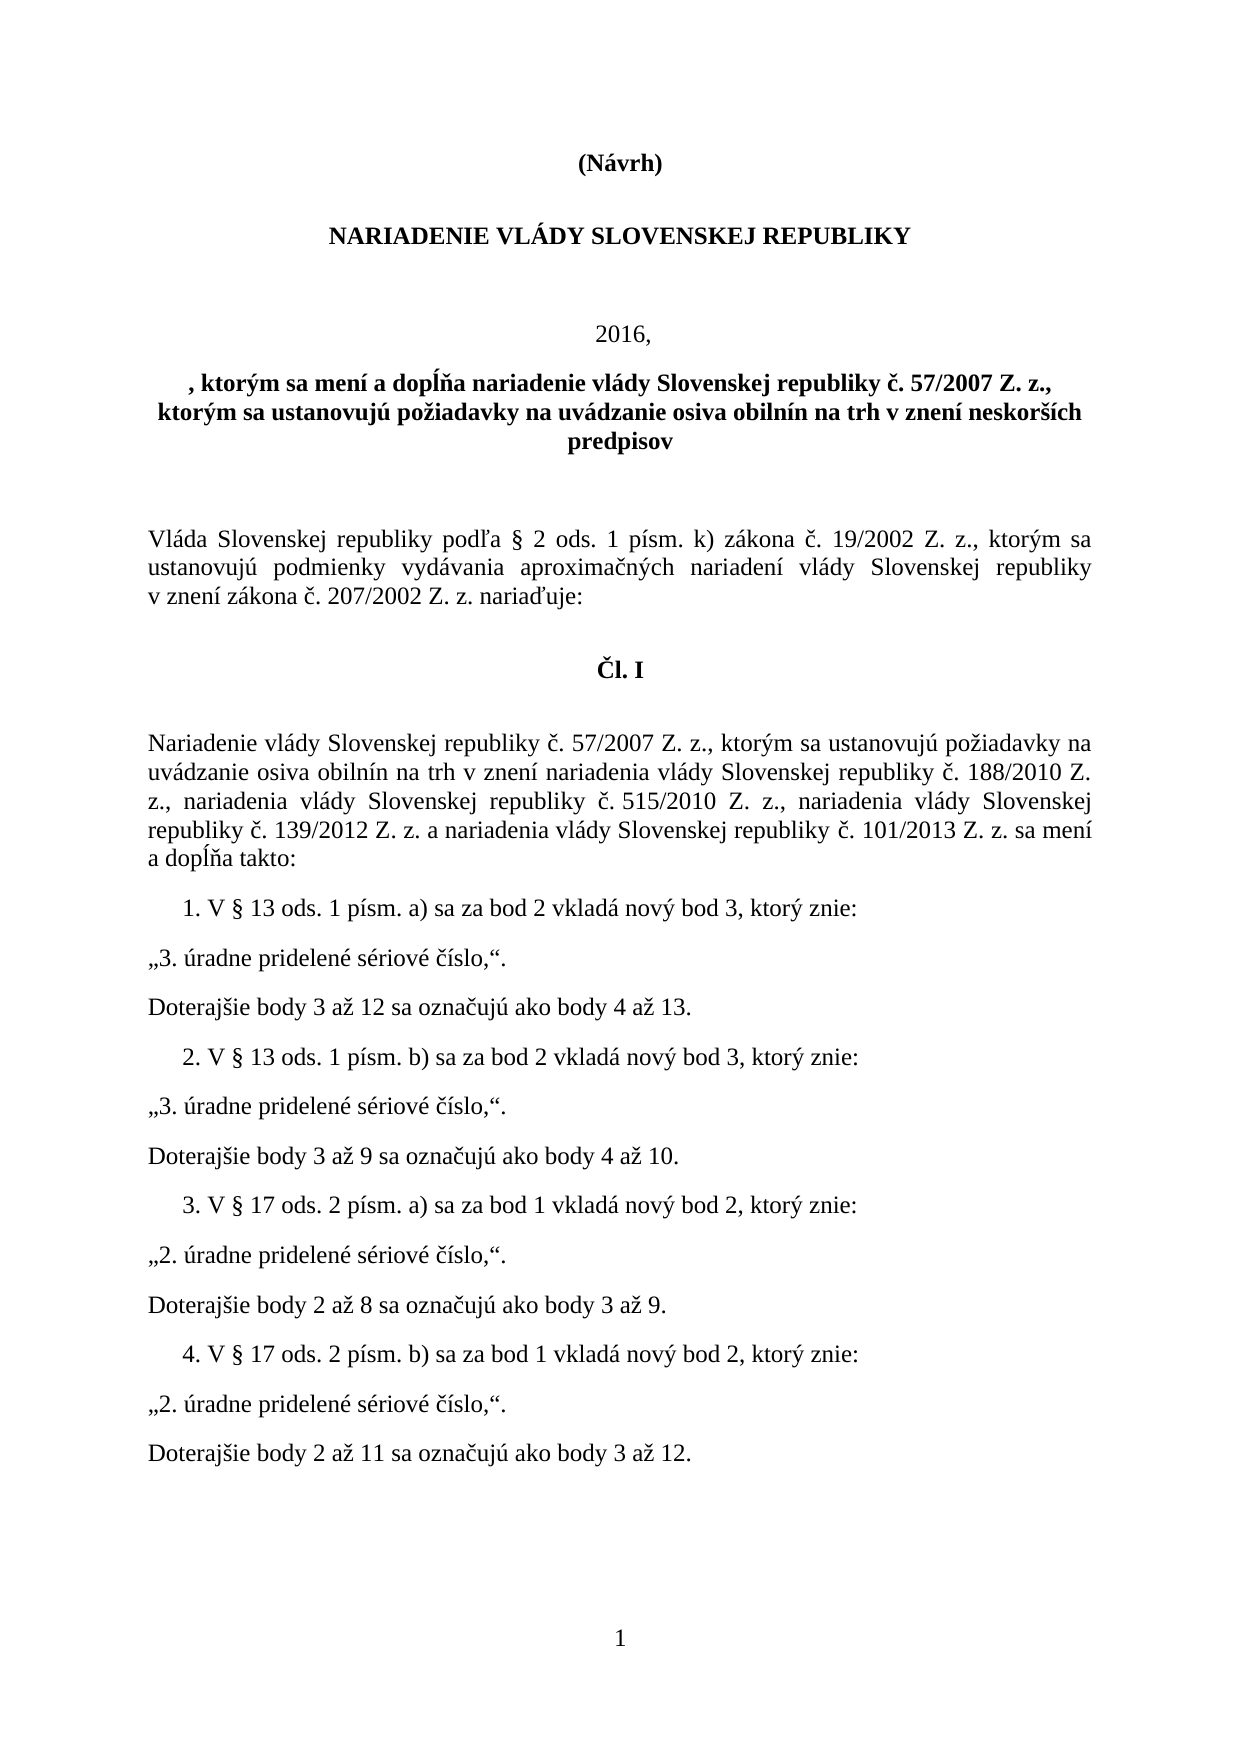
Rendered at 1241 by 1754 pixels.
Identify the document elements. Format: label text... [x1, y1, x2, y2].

text „3. úradne pridelené sériové číslo,“. [148, 1091, 1093, 1120]
text 2. V § 13 ods. 1 písm. b) sa za bod 2 vkladá nový bod 3, ktorý znie: [148, 1042, 1093, 1071]
text Čl. I [148, 655, 1093, 684]
text Doterajšie body 3 až 12 sa označujú ako body 4 až 13. [148, 992, 1093, 1021]
text NARIADENIE VLÁDY SLOVENSKEJ REPUBLIKY [148, 221, 1093, 250]
text 3. V § 17 ods. 2 písm. a) sa za bod 1 vkladá nový bod 2, ktorý znie: [148, 1191, 1093, 1219]
text Doterajšie body 3 až 9 sa označujú ako body 4 až 10. [148, 1141, 1093, 1170]
text 2016, [148, 319, 1093, 348]
text „2. úradne pridelené sériové číslo,“. [148, 1389, 1093, 1418]
text „3. úradne pridelené sériové číslo,“. [148, 943, 1093, 971]
text Doterajšie body 2 až 8 sa označujú ako body 3 až 9. [148, 1290, 1093, 1318]
text Doterajšie body 2 až 11 sa označujú ako body 3 až 12. [148, 1438, 1093, 1467]
text „2. úradne pridelené sériové číslo,“. [148, 1240, 1093, 1269]
text (Návrh) [148, 148, 1093, 200]
text 4. V § 17 ods. 2 písm. b) sa za bod 1 vkladá nový bod 2, ktorý znie: [148, 1339, 1093, 1368]
text Vláda Slovenskej republiky podľa § 2 ods. 1 písm. k) zákona č. 19/2002 Z. z., ktorým sa ustanovujú podmienky vydávania aproximačných nariadení vlády Slovenskej republiky v znení zákona č. 207/2002 Z. z. nariaďuje: [148, 524, 1093, 610]
text 1. V § 13 ods. 1 písm. a) sa za bod 2 vkladá nový bod 3, ktorý znie: [148, 893, 1093, 922]
text Nariadenie vlády Slovenskej republiky č. 57/2007 Z. z., ktorým sa ustanovujú požiadavky na uvádzanie osiva obilnín na trh v znení nariadenia vlády Slovenskej republiky č. 188/2010 Z. z., nariadenia vlády Slovenskej republiky č. 515/2010 Z. z., nariadenia vlády Slovenskej republiky č. 139/2012 Z. z. a nariadenia vlády Slovenskej republiky č. 101/2013 Z. z. sa mení a dopĺňa takto: [148, 728, 1093, 872]
text , ktorým sa mení a dopĺňa nariadenie vlády Slovenskej republiky č. 57/2007 Z. z., ktorým sa ustanovujú požiadavky na uvádzanie osiva obilnín na trh v znení neskorších predpisov [148, 368, 1093, 455]
